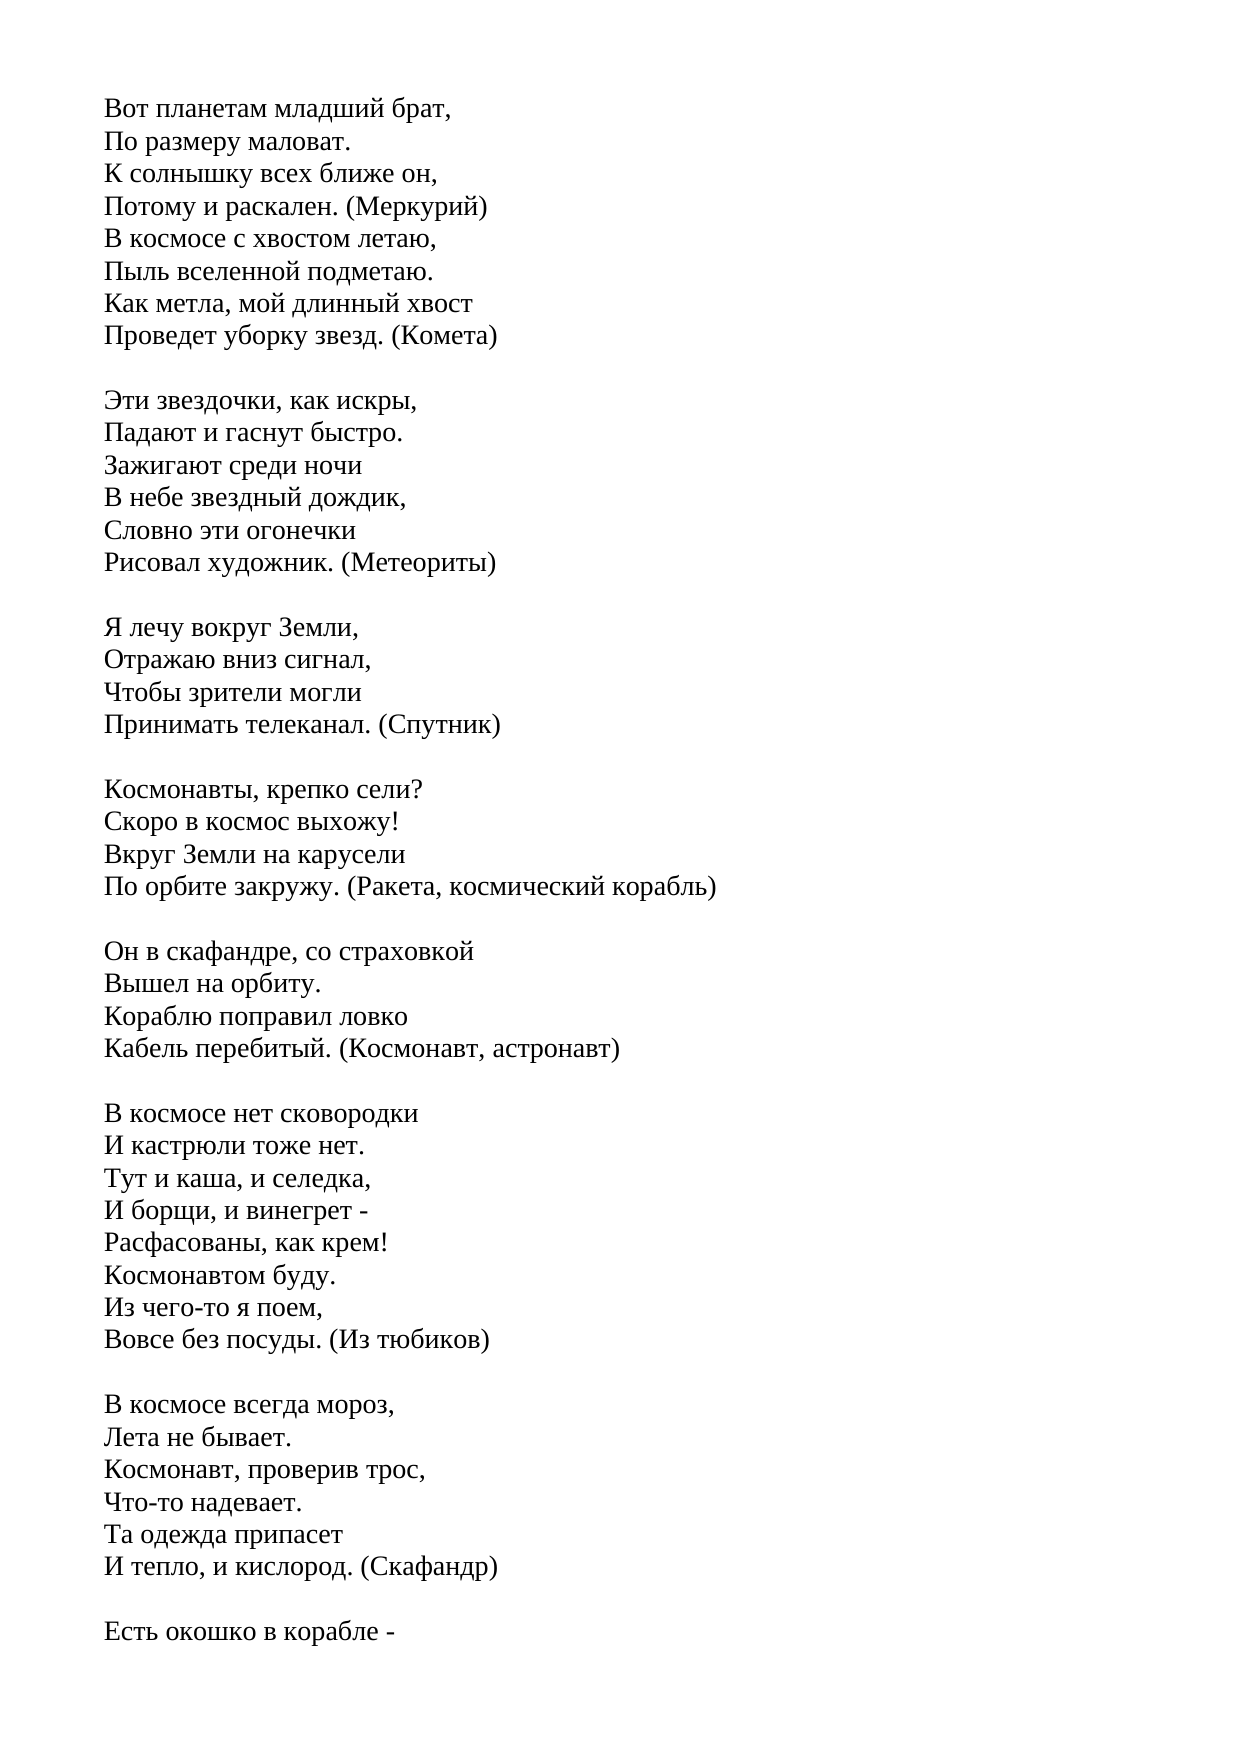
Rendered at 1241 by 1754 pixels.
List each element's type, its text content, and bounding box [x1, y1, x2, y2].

text В космосе нет сковородки [103, 1096, 1152, 1128]
text Вот планетам младший брат, [103, 92, 1152, 124]
text Есть окошко в корабле - [103, 1614, 1152, 1647]
text Отражаю вниз сигнал, [103, 642, 1152, 675]
text В космосе всегда мороз, [103, 1387, 1152, 1420]
text Космонавт, проверив трос, [103, 1452, 1152, 1484]
text Лета не бывает. [103, 1420, 1152, 1452]
text Словно эти огонечки [103, 513, 1152, 545]
text По орбите закружу. (Ракета, космический корабль) [103, 869, 1152, 901]
text Космонавты, крепко сели? [103, 772, 1152, 804]
text По размеру маловат. [103, 124, 1152, 156]
text Падают и гаснут быстро. [103, 416, 1152, 448]
text Из чего-то я поем, [103, 1290, 1152, 1323]
text Пыль вселенной подметаю. [103, 253, 1152, 286]
text Кабель перебитый. (Космонавт, астронавт) [103, 1031, 1152, 1063]
text Что-то надевает. [103, 1484, 1152, 1517]
text Расфасованы, как крем! [103, 1225, 1152, 1258]
text К солнышку всех ближе он, [103, 156, 1152, 189]
text Кораблю поправил ловко [103, 999, 1152, 1031]
text Потому и раскален. (Меркурий) [103, 189, 1152, 221]
text Вкруг Земли на карусели [103, 837, 1152, 869]
text И кастрюли тоже нет. [103, 1128, 1152, 1161]
text Зажигают среди ночи [103, 448, 1152, 480]
text В небе звездный дождик, [103, 480, 1152, 513]
text Тут и каша, и селедка, [103, 1161, 1152, 1193]
text И тепло, и кислород. (Скафандр) [103, 1549, 1152, 1582]
text Та одежда припасет [103, 1517, 1152, 1549]
text Чтобы зрители могли [103, 675, 1152, 707]
text Космонавтом буду. [103, 1258, 1152, 1290]
text Эти звездочки, как искры, [103, 383, 1152, 416]
text Я лечу вокруг Земли, [103, 610, 1152, 642]
text Рисовал художник. (Метеориты) [103, 545, 1152, 577]
text Вышел на орбиту. [103, 966, 1152, 999]
text Проведет уборку звезд. (Комета) [103, 318, 1152, 351]
text Он в скафандре, со страховкой [103, 934, 1152, 966]
text Вовсе без посуды. (Из тюбиков) [103, 1323, 1152, 1355]
text И борщи, и винегрет - [103, 1193, 1152, 1225]
text В космосе с хвостом летаю, [103, 221, 1152, 253]
text Принимать телеканал. (Спутник) [103, 707, 1152, 739]
text Как метла, мой длинный хвост [103, 286, 1152, 318]
text Скоро в космос выхожу! [103, 804, 1152, 837]
